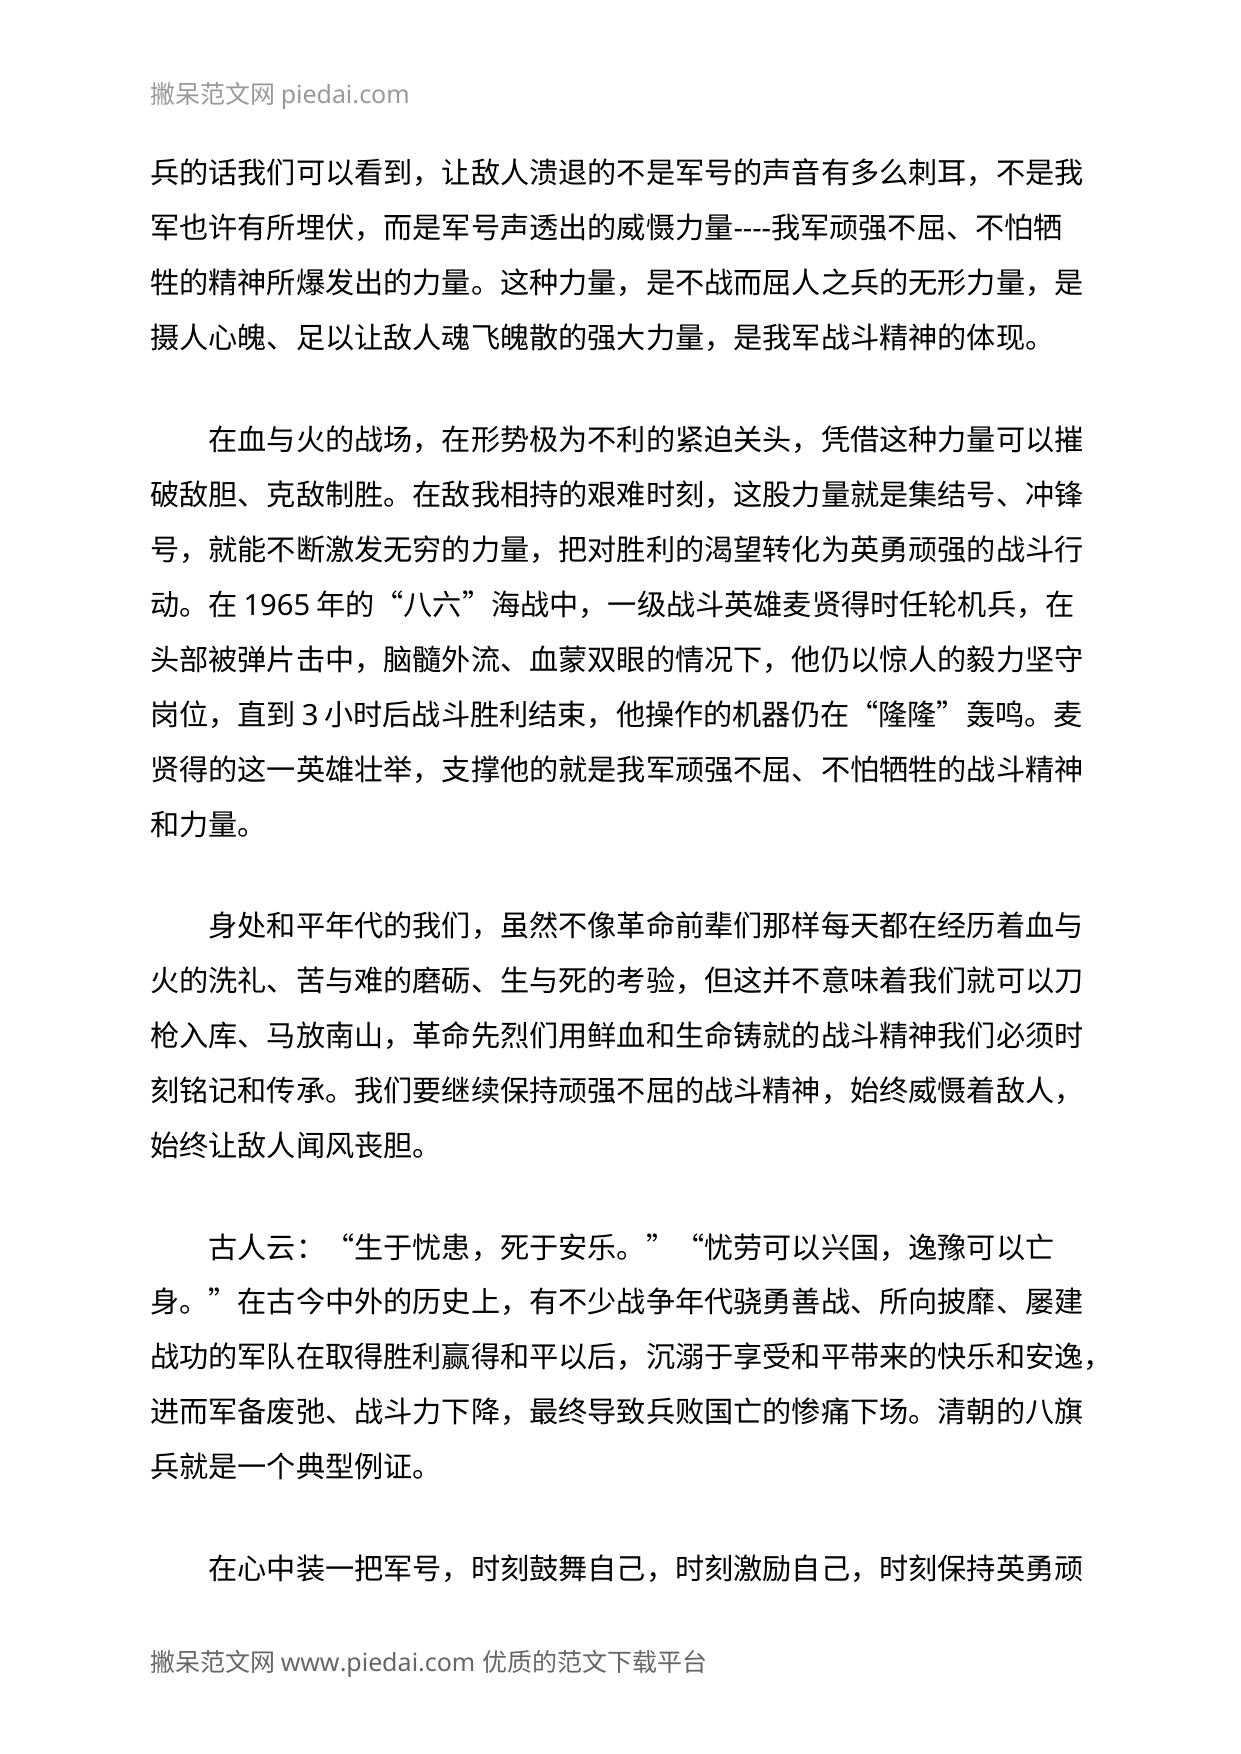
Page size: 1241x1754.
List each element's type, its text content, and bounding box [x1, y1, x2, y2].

text 身处和平年代的我们，虽然不像革命前辈们那样每天都在经历着血与火的洗礼、苦与难的磨砺、生与死的考验，但这并不意味着我们就可以刀枪入库、马放南山，革命先烈们用鲜血和生命铸就的战斗精神我们必须时刻铭记和传承。我们要继续保持顽强不屈的战斗精神，始终威慑着敌人，始终让敌人闻风丧胆。 [150, 903, 1090, 1165]
text 古人云：“生于忧患，死于安乐。”“忧劳可以兴国，逸豫可以亡身。”在古今中外的历史上，有不少战争年代骁勇善战、所向披靡、屡建战功的军队在取得胜利赢得和平以后，沉溺于享受和平带来的快乐和安逸，进而军备废弛、战斗力下降，最终导致兵败国亡的惨痛下场。清朝的八旗兵就是一个典型例证。 [150, 1224, 1090, 1486]
text 在血与火的战场，在形势极为不利的紧迫关头，凭借这种力量可以摧破敌胆、克敌制胜。在敌我相持的艰难时刻，这股力量就是集结号、冲锋号，就能不断激发无穷的力量，把对胜利的渴望转化为英勇顽强的战斗行动。在1965年的“八六”海战中，一级战斗英雄麦贤得时任轮机兵，在头部被弹片击中，脑髓外流、血蒙双眼的情况下，他仍以惊人的毅力坚守岗位，直到3小时后战斗胜利结束，他操作的机器仍在“隆隆”轰鸣。麦贤得的这一英雄壮举，支撑他的就是我军顽强不屈、不怕牺牲的战斗精神和力量。 [150, 417, 1090, 843]
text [150, 1546, 1090, 1588]
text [150, 150, 1090, 357]
